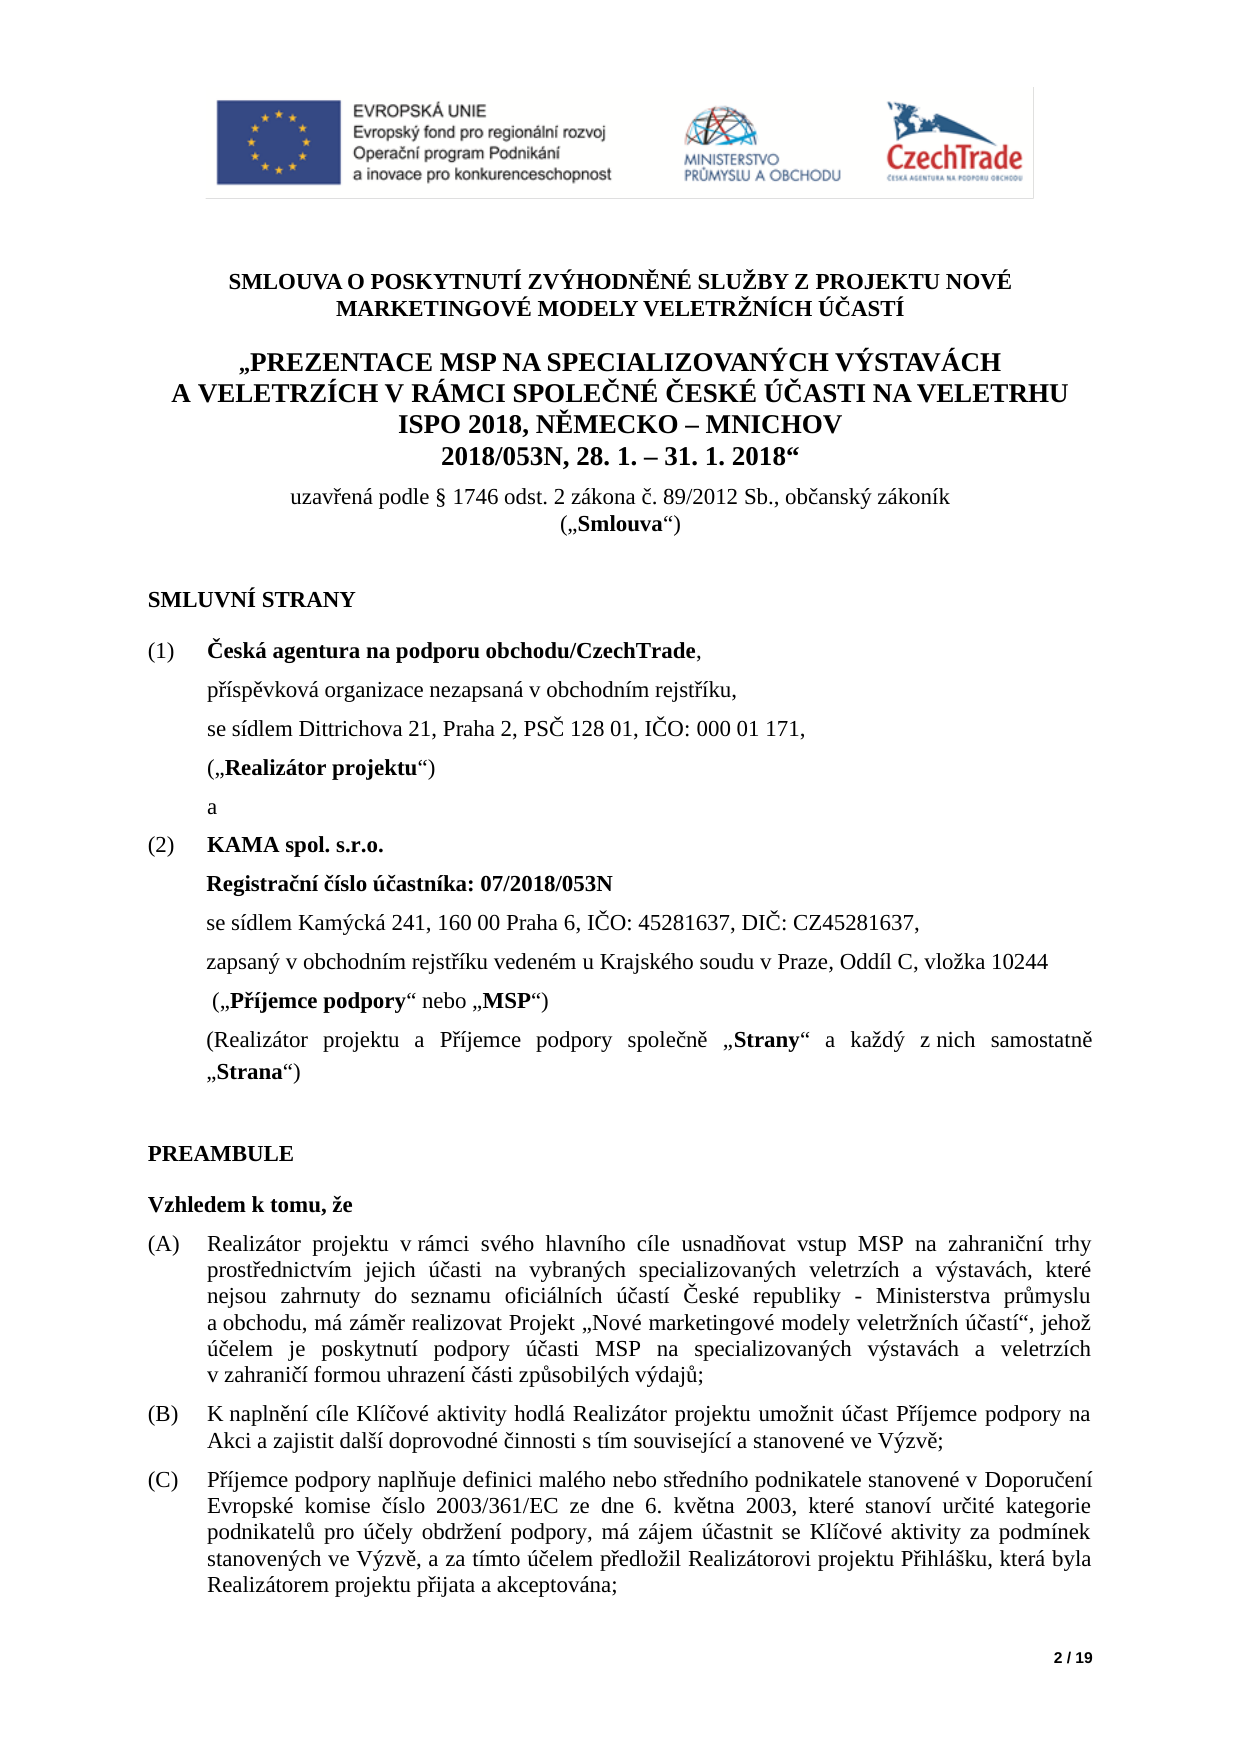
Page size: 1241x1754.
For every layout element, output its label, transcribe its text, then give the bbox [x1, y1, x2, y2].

title 2018/053N, 28. 1. – 31. 1. 2018“ [148, 439, 1092, 471]
text Smluvní strany [148, 586, 1092, 612]
text (Realizátor projektu a Příjemce podpory společně „Strany“ a každý z nich samostatně „Strana“) [206, 1026, 1092, 1084]
text se sídlem Kamýcká 241, 160 00 Praha 6, IČO: 45281637, DIČ: CZ45281637, [206, 909, 1092, 936]
text Registrační číslo účastníka: 07/2018/053N [148, 870, 1092, 897]
title „Prezentace MSP na specializovaných výstavách a veletrzích v rámci společné české účasti na VELETRHU ISPO 2018, německo – mnichov [148, 346, 1092, 439]
text („Realizátor projektu“) [207, 754, 1092, 780]
text Realizátor projektu v rámci svého hlavního cíle usnadňovat vstup MSP na zahraniční trhy prostřednictvím jejich účasti na vybraných specializovaných veletrzích a výstavách, které nejsou zahrnuty do seznamu oficiálních účastí České republiky - Ministerstva průmyslu a obchodu, má záměr realizovat Projekt „Nové marketingové modely veletržních účastí“, jehož účelem je poskytnutí podpory účasti MSP na specializovaných výstavách a veletrzích v zahraničí formou uhrazení části způsobilých výdajů; [148, 1230, 1092, 1388]
text („Příjemce podpory“ nebo „MSP“) [206, 987, 1092, 1013]
text Preambule [148, 1139, 1092, 1166]
text a [207, 793, 1092, 819]
text uzavřená podle § 1746 odst. 2 zákona č. 89/2012 Sb., občanský zákoník („Smlouva“) [148, 483, 1092, 536]
title SMLOUVA O poskytnutí zvýhodněné služby z projektu Nové marketingové modely veletržních účastí [148, 268, 1092, 321]
text K naplnění cíle Klíčové aktivity hodlá Realizátor projektu umožnit účast Příjemce podpory na Akci a zajistit další doprovodné činnosti s tím související a stanovené ve Výzvě; [148, 1400, 1092, 1453]
text zapsaný v obchodním rejstříku vedeném u Krajského soudu v Praze, Oddíl C, vložka 10244 [206, 948, 1092, 974]
text se sídlem Dittrichova 21, Praha 2, PSČ 128 01, IČO: 000 01 171, [207, 715, 1092, 741]
list KAMA spol. s.r.o. [148, 832, 1092, 858]
text příspěvková organizace nezapsaná v obchodním rejstříku, [207, 676, 1092, 702]
text Vzhledem k tomu, že [148, 1191, 1092, 1217]
text Příjemce podpory naplňuje definici malého nebo středního podnikatele stanovené v Doporučení Evropské komise číslo 2003/361/EC ze dne 6. května 2003, které stanoví určité kategorie podnikatelů pro účely obdržení podpory, má zájem účastnit se Klíčové aktivity za podmínek stanovených ve Výzvě, a za tímto účelem předložil Realizátorovi projektu Přihlášku, která byla Realizátorem projektu přijata a akceptována; [148, 1466, 1092, 1597]
picture [205, 87, 1035, 200]
list Česká agentura na podporu obchodu/CzechTrade, [148, 637, 1092, 664]
